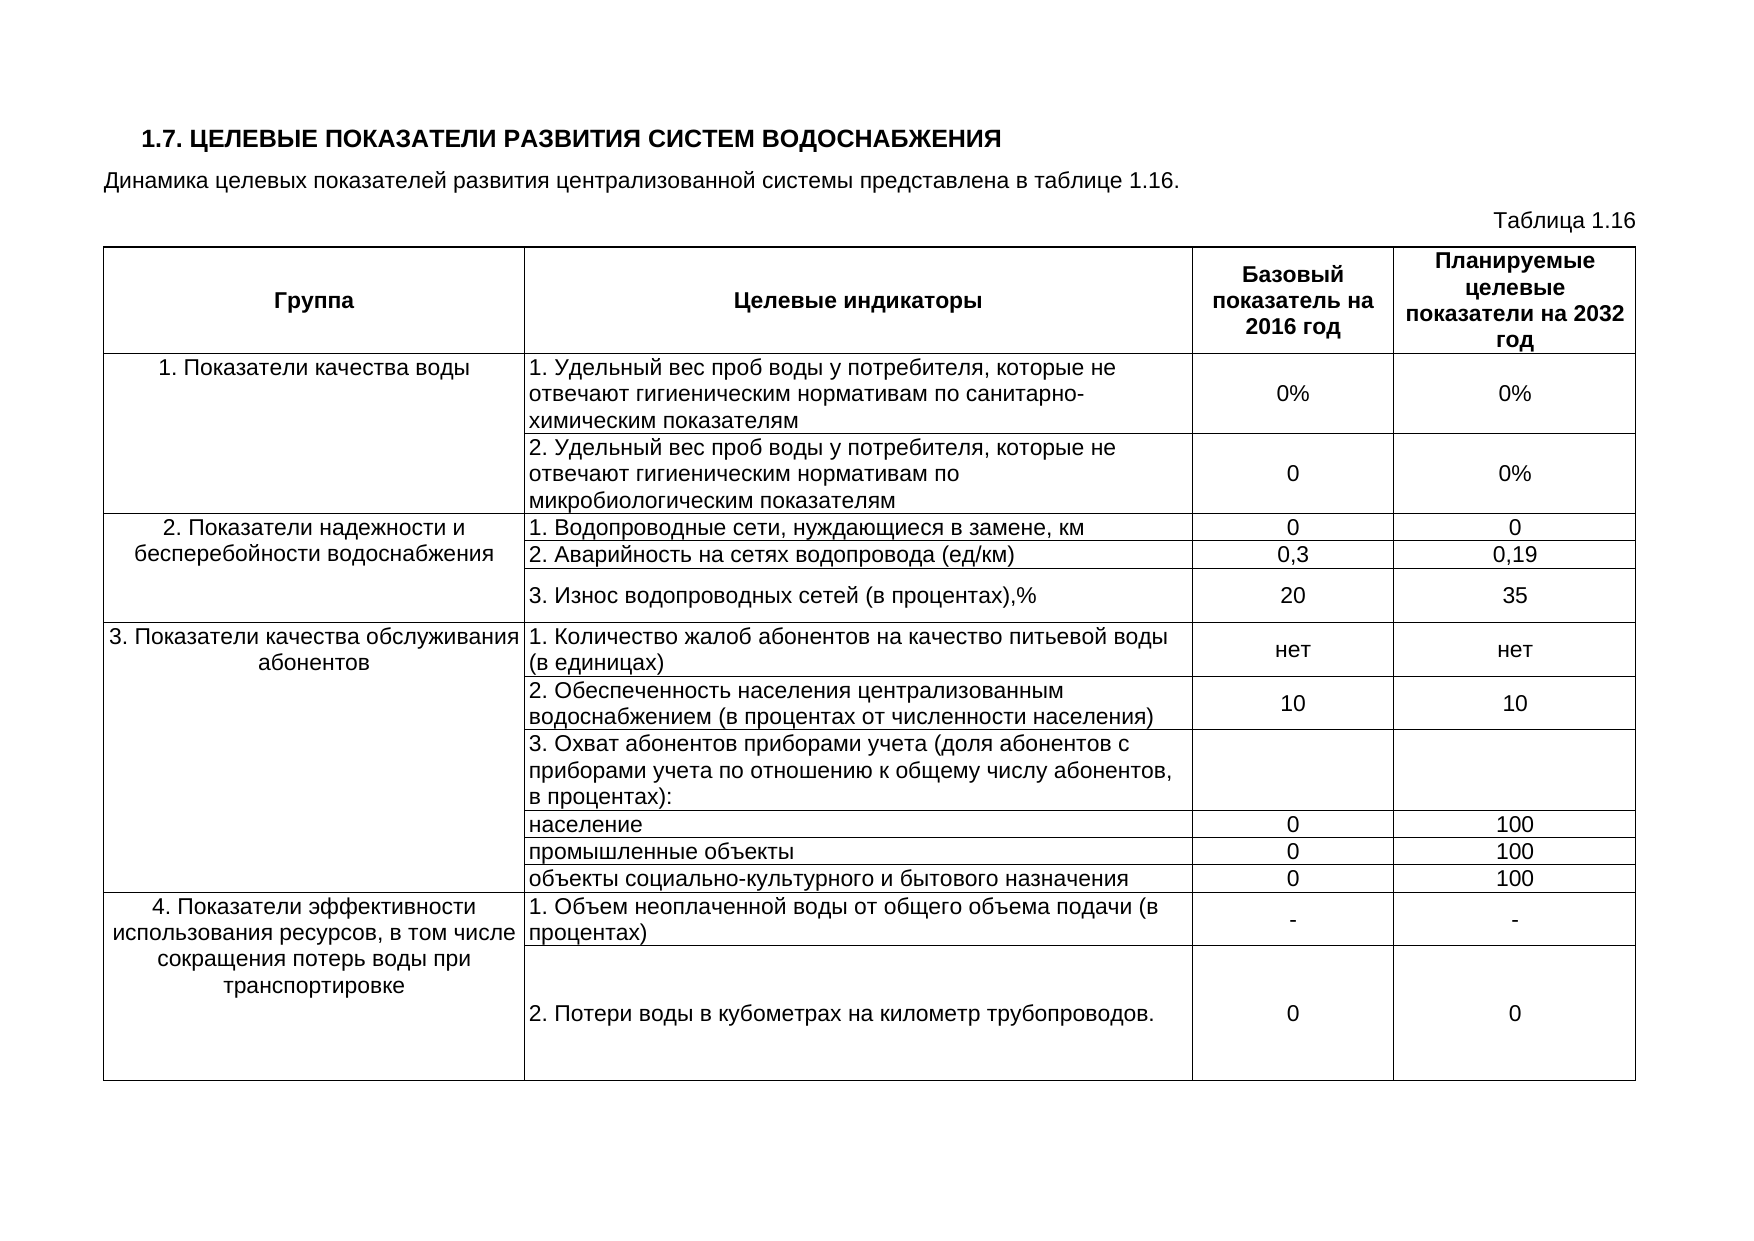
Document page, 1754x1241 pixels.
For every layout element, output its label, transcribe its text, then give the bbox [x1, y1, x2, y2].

table_cell 0% [1394, 354, 1635, 433]
table_cell 0 [1394, 514, 1635, 540]
table_cell нет [1394, 623, 1635, 676]
table_header Группа [104, 248, 524, 353]
table_header Планируемые целевые показатели на 2032 год [1394, 248, 1635, 353]
table_header Целевые индикаторы [525, 248, 1192, 353]
table_cell 0% [1193, 354, 1393, 433]
table_cell 2. Обеспеченность населения централизованным водоснабжением (в процентах от численности населения) [525, 677, 1192, 729]
table_cell 1. Удельный вес проб воды у потребителя, которые не отвечают гигиеническим нормативам по санитарно-химическим показателям [525, 354, 1192, 433]
table_cell 3. Износ водопроводных сетей (в процентах),% [525, 569, 1192, 622]
table_cell 0 [1193, 434, 1393, 513]
table_cell [1193, 730, 1393, 809]
table_cell 100 [1394, 838, 1635, 864]
text Динамика целевых показателей развития централизованной системы представлена в таблице 1.16. [103, 167, 1636, 194]
table_cell 0 [1394, 946, 1635, 1079]
table_cell 20 [1193, 569, 1393, 622]
text Таблица 1.16 [103, 207, 1636, 233]
table_cell - [1394, 893, 1635, 945]
table_cell 0,3 [1193, 541, 1393, 568]
table_header Базовый показатель на 2016 год [1193, 248, 1393, 353]
subtitle 1.7. ЦЕЛЕВЫЕ ПОКАЗАТЕЛИ РАЗВИТИЯ СИСТЕМ ВОДОСНАБЖЕНИЯ [141, 124, 1636, 153]
table_cell 10 [1394, 677, 1635, 729]
table_cell 100 [1394, 811, 1635, 837]
table_cell 0 [1193, 946, 1393, 1079]
table_cell 0 [1193, 865, 1393, 892]
table_cell 1. Объем неоплаченной воды от общего объема подачи (в процентах) [525, 893, 1192, 945]
table_cell 4. Показатели эффективности использования ресурсов, в том числе сокращения потерь воды при транспортировке [104, 893, 524, 1079]
table_cell 0 [1193, 514, 1393, 540]
table_cell 3. Показатели качества обслуживания абонентов [104, 623, 524, 892]
table_cell нет [1193, 623, 1393, 676]
table_cell 2. Потери воды в кубометрах на километр трубопроводов. [525, 946, 1192, 1079]
table_cell 3. Охват абонентов приборами учета (доля абонентов с приборами учета по отношению к общему числу абонентов, в процентах): [525, 730, 1192, 809]
table_cell население [525, 811, 1192, 837]
table_cell 1. Показатели качества воды [104, 354, 524, 513]
table_cell 10 [1193, 677, 1393, 729]
table_cell объекты социально-культурного и бытового назначения [525, 865, 1192, 892]
table_cell 0 [1193, 838, 1393, 864]
table_cell 1. Водопроводные сети, нуждающиеся в замене, км [525, 514, 1192, 540]
table_cell промышленные объекты [525, 838, 1192, 864]
table_cell 0 [1193, 811, 1393, 837]
table_cell 1. Количество жалоб абонентов на качество питьевой воды (в единицах) [525, 623, 1192, 676]
table_cell 2. Аварийность на сетях водопровода (ед/км) [525, 541, 1192, 568]
table_cell 2. Удельный вес проб воды у потребителя, которые не отвечают гигиеническим нормативам по микробиологическим показателям [525, 434, 1192, 513]
table_cell 100 [1394, 865, 1635, 892]
table_cell 0% [1394, 434, 1635, 513]
table_cell 35 [1394, 569, 1635, 622]
table_cell 0,19 [1394, 541, 1635, 568]
table_cell - [1193, 893, 1393, 945]
table_cell 2. Показатели надежности и бесперебойности водоснабжения [104, 514, 524, 622]
table_cell [1394, 730, 1635, 809]
